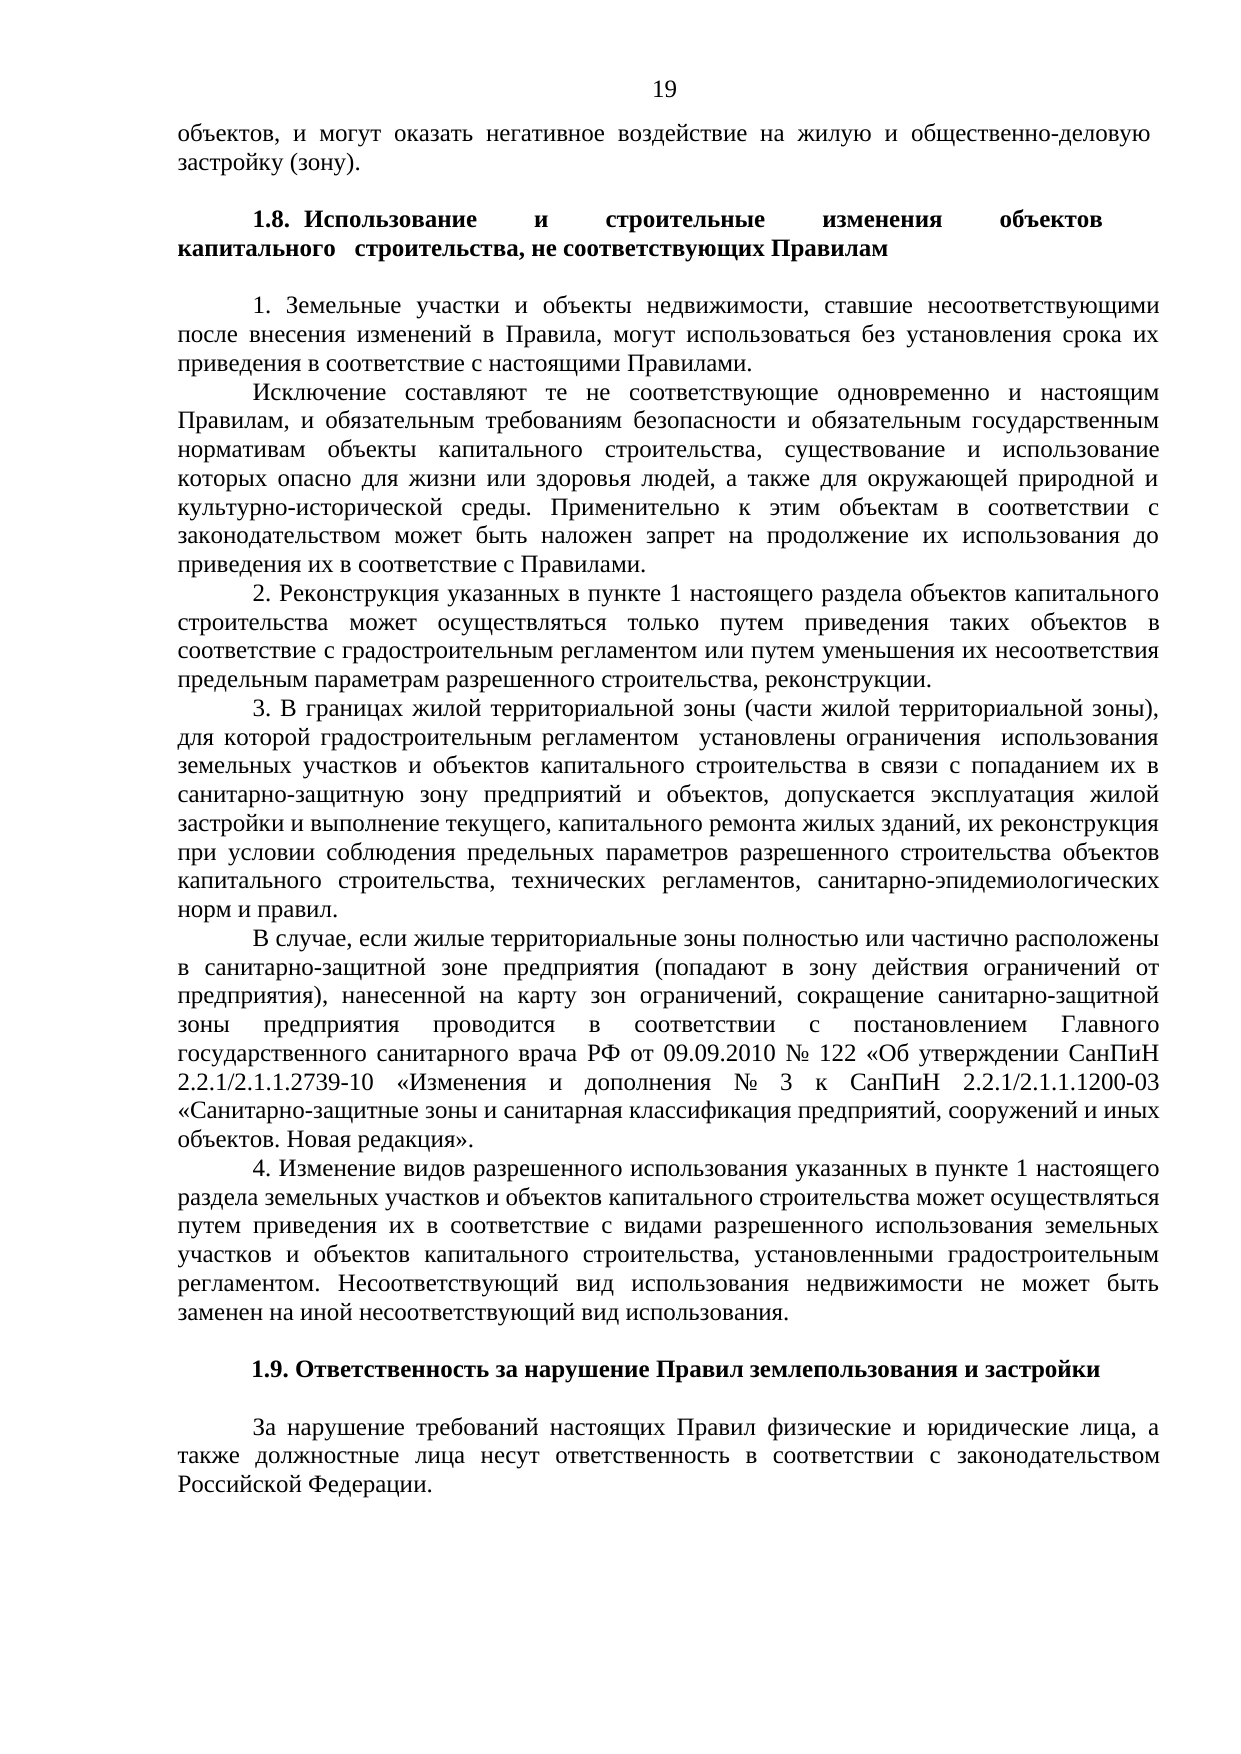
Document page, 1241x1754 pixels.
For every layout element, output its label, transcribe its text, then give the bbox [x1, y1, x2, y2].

text В случае, если жилые территориальные зоны полностью или частично расположены в санитарно-защитной зоне предприятия (попадают в зону действия ограничений от предприятия), нанесенной на карту зон ограничений, сокращение санитарно-защитной зоны предприятия проводится в соответствии с постановлением Главного государственного санитарного врача РФ от 09.09.2010 № 122 «Об утверждении СанПиН 2.2.1/2.1.1.2739-10 «Изменения и дополнения № 3 к СанПиН 2.2.1/2.1.1.1200-03 «Санитарно-защитные зоны и санитарная классификация предприятий, сооружений и иных объектов. Новая редакция». [177, 923, 1160, 1153]
text 1. Земельные участки и объекты недвижимости, ставшие несоответствующими после внесения изменений в Правила, могут использоваться без установления срока их приведения в соответствие с настоящими Правилами. [177, 291, 1160, 377]
text 4. Изменение видов разрешенного использования указанных в пункте 1 настоящего раздела земельных участков и объектов капитального строительства может осуществляться путем приведения их в соответствие с видами разрешенного использования земельных участков и объектов капитального строительства, установленными градостроительным регламентом. Несоответствующий вид использования недвижимости не может быть заменен на иной несоответствующий вид использования. [177, 1153, 1160, 1326]
text 2. Реконструкция указанных в пункте 1 настоящего раздела объектов капитального строительства может осуществляться только путем приведения таких объектов в соответствие с градостроительным регламентом или путем уменьшения их несоответствия предельным параметрам разрешенного строительства, реконструкции. [177, 578, 1160, 693]
text Исключение составляют те не соответствующие одновременно и настоящим Правилам, и обязательным требованиям безопасности и обязательным государственным нормативам объекты капитального строительства, существование и использование которых опасно для жизни или здоровья людей, а также для окружающей природной и культурно-исторической среды. Применительно к этим объектам в соответствии с законодательством может быть наложен запрет на продолжение их использования до приведения их в соответствие с Правилами. [177, 377, 1160, 578]
subtitle 1.8. Использование и строительные изменения объектов капитального строительства, не соответствующих Правилам [177, 204, 1103, 262]
subtitle 1.9. Ответственность за нарушение Правил землепользования и застройки [177, 1354, 1103, 1383]
text 3. В границах жилой территориальной зоны (части жилой территориальной зоны), для которой градостроительным регламентом установлены ограничения использования земельных участков и объектов капитального строительства в связи с попаданием их в санитарно-защитную зону предприятий и объектов, допускается эксплуатация жилой застройки и выполнение текущего, капитального ремонта жилых зданий, их реконструкция при условии соблюдения предельных параметров разрешенного строительства объектов капитального строительства, технических регламентов, санитарно-эпидемиологических норм и правил. [177, 693, 1160, 923]
text За нарушение требований настоящих Правил физические и юридические лица, а также должностные лица несут ответственность в соответствии с законодательством Российской Федерации. [177, 1412, 1160, 1498]
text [177, 118, 1152, 176]
